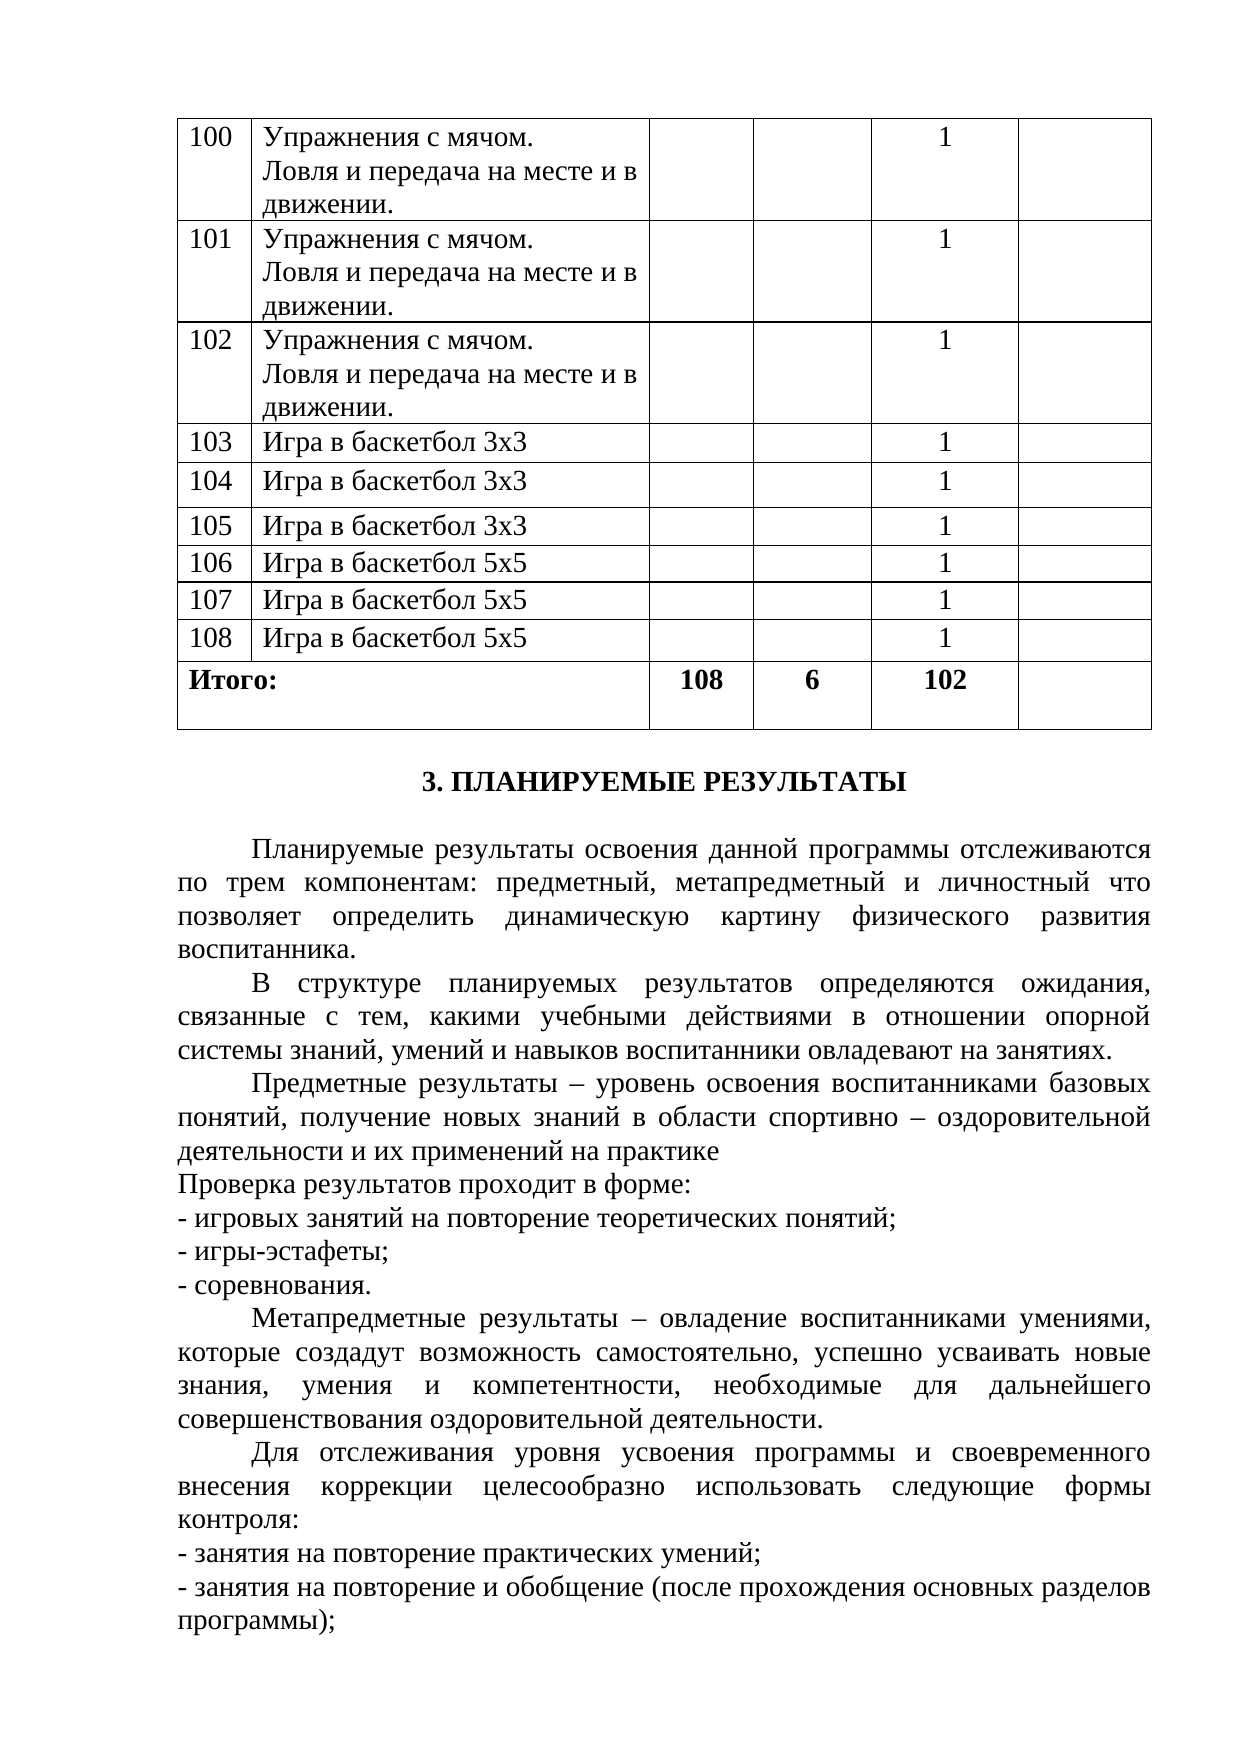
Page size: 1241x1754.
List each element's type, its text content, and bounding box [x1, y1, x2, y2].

table_cell [754, 221, 871, 321]
table_cell [1019, 662, 1151, 729]
text - игры-эстафеты; [177, 1233, 1152, 1267]
table_cell 101 [178, 221, 251, 321]
table_cell Игра в баскетбол 3х3 [252, 424, 649, 462]
table_cell 107 [178, 583, 251, 619]
table_cell 102 [178, 323, 251, 423]
table_cell [1019, 424, 1151, 462]
table_cell [1019, 620, 1151, 661]
table_cell 1 [872, 424, 1018, 462]
text - занятия на повторение и обобщение (после прохождения основных разделов программы); [177, 1569, 1152, 1636]
table_cell Упражнения с мячом. Ловля и передача на месте и в движении. [252, 221, 649, 321]
table_cell Упражнения с мячом. Ловля и передача на месте и в движении. [252, 323, 649, 423]
table_cell [754, 620, 871, 661]
table_cell [650, 424, 753, 462]
table_cell [650, 620, 753, 661]
table_cell 6 [754, 662, 871, 729]
table_cell [1019, 546, 1151, 581]
table_cell 100 [178, 119, 251, 220]
text Планируемые результаты освоения данной программы отслеживаются по трем компонентам: предметный, метапредметный и личностный что позволяет определить динамическую картину физического развития воспитанника. [177, 831, 1152, 965]
table_cell [1019, 583, 1151, 619]
table_cell [650, 583, 753, 619]
table_cell 104 [178, 463, 251, 507]
text - соревнования. [177, 1267, 1152, 1300]
table_cell Игра в баскетбол 5х5 [252, 546, 649, 581]
table_cell 106 [178, 546, 251, 581]
table_cell 1 [872, 221, 1018, 321]
table_cell [650, 119, 753, 220]
table_cell [650, 221, 753, 321]
text Для отслеживания уровня усвоения программы и своевременного внесения коррекции целесообразно использовать следующие формы контроля: [177, 1434, 1152, 1535]
table_cell 102 [872, 662, 1018, 729]
table_cell [754, 508, 871, 544]
table_cell [1019, 119, 1151, 220]
table_cell [1019, 221, 1151, 321]
table_cell [754, 546, 871, 581]
table_cell Игра в баскетбол 5х5 [252, 620, 649, 661]
table_cell 1 [872, 463, 1018, 507]
table_cell 105 [178, 508, 251, 544]
table_cell Игра в баскетбол 5х5 [252, 583, 649, 619]
table_cell 1 [872, 508, 1018, 544]
table_cell 1 [872, 546, 1018, 581]
text Предметные результаты – уровень освоения воспитанниками базовых понятий, получение новых знаний в области спортивно – оздоровительной деятельности и их применений на практике [177, 1066, 1152, 1166]
table_cell [1019, 323, 1151, 423]
text Метапредметные результаты – овладение воспитанниками умениями, которые создадут возможность самостоятельно, успешно усваивать новые знания, умения и компетентности, необходимые для дальнейшего совершенствования оздоровительной деятельности. [177, 1300, 1152, 1434]
table_cell Игра в баскетбол 3х3 [252, 508, 649, 544]
table_cell 1 [872, 620, 1018, 661]
table_cell [650, 323, 753, 423]
table_cell [1019, 508, 1151, 544]
table_cell [754, 463, 871, 507]
text 3. ПЛАНИРУЕМЫЕ РЕЗУЛЬТАТЫ [177, 764, 1152, 797]
text - игровых занятий на повторение теоретических понятий; [177, 1200, 1152, 1233]
table_cell 1 [872, 119, 1018, 220]
table_cell 103 [178, 424, 251, 462]
table_cell 1 [872, 583, 1018, 619]
table_cell Игра в баскетбол 3х3 [252, 463, 649, 507]
text - занятия на повторение практических умений; [177, 1535, 1152, 1569]
table_cell [1019, 463, 1151, 507]
table_cell 108 [650, 662, 753, 729]
table_cell [754, 583, 871, 619]
table_cell [650, 546, 753, 581]
table_cell Упражнения с мячом. Ловля и передача на месте и в движении. [252, 119, 649, 220]
table_cell [754, 323, 871, 423]
text Проверка результатов проходит в форме: [177, 1166, 1152, 1200]
table_cell [754, 119, 871, 220]
table_cell 1 [872, 323, 1018, 423]
table_cell [650, 463, 753, 507]
table_cell 108 [178, 620, 251, 661]
text В структуре планируемых результатов определяются ожидания, связанные с тем, какими учебными действиями в отношении опорной системы знаний, умений и навыков воспитанники овладевают на занятиях. [177, 965, 1152, 1066]
table_cell [650, 508, 753, 544]
table_cell [754, 424, 871, 462]
table_cell Итого: [178, 662, 649, 729]
